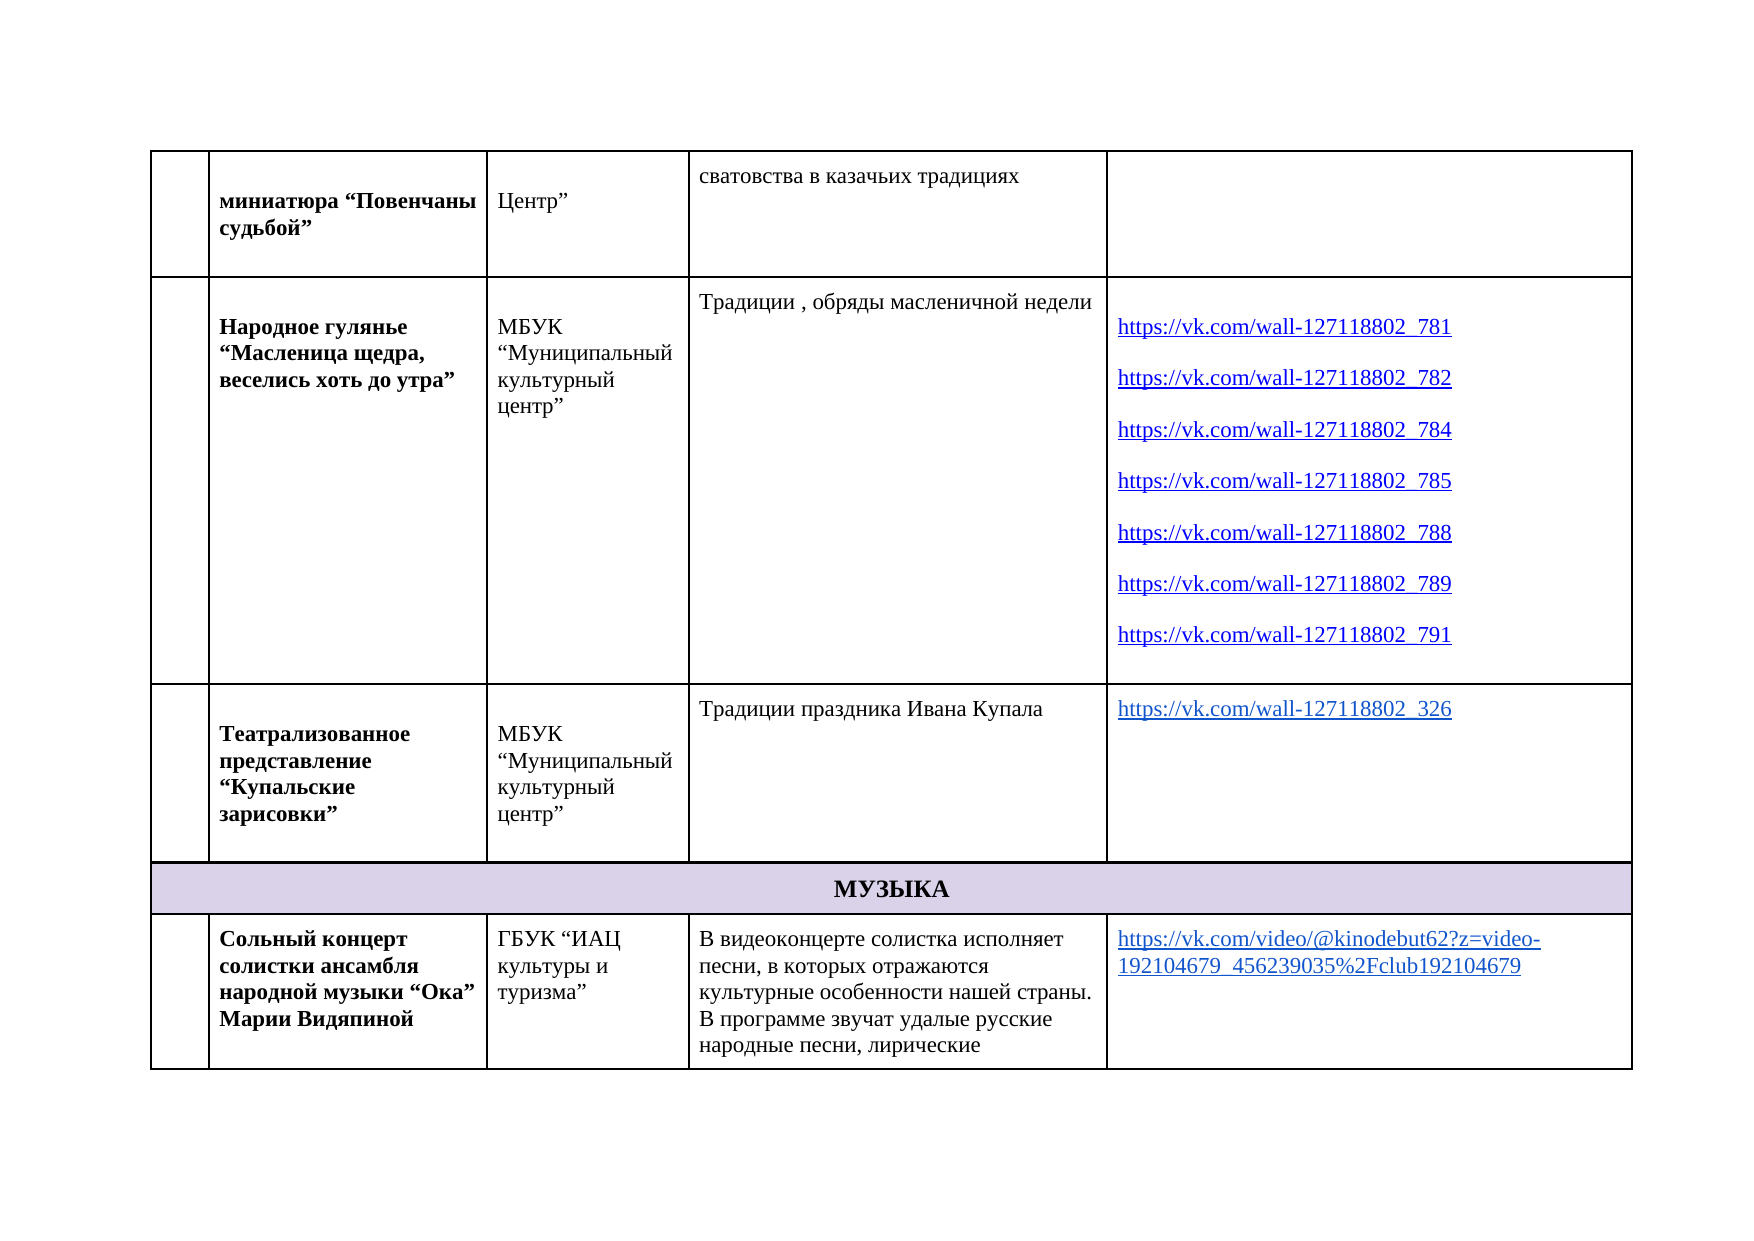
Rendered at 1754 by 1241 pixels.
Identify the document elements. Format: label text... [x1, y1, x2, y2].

table_cell [152, 685, 208, 861]
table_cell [690, 915, 1106, 1068]
table_cell МУЗЫКА [152, 864, 1631, 913]
table_cell Традиции праздника Ивана Купала [690, 685, 1106, 861]
table_cell МБУК “Муниципальный культурный центр” [488, 278, 688, 683]
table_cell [488, 152, 688, 276]
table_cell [1108, 152, 1631, 276]
table_cell Народное гулянье “Масленица щедра, веселись хоть до утра” [210, 278, 486, 683]
table_cell [152, 152, 208, 276]
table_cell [210, 152, 486, 276]
table_cell [152, 278, 208, 683]
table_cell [690, 152, 1106, 276]
table_cell Театрализованное представление “Купальские зарисовки” [210, 685, 486, 861]
table_cell [152, 915, 208, 1068]
table_cell МБУК “Муниципальный культурный центр” [488, 685, 688, 861]
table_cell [488, 915, 688, 1068]
table_cell https://vk.com/wall-127118802_781 https://vk.com/wall-127118802_782 https://vk.com/wall-127118802_784 https://vk.com/wall-127118802_785 https://vk.com/wall-127118802_788 https://vk.com/wall-127118802_789 https://vk.com/wall-127118802_791 [1108, 278, 1631, 683]
table_cell Традиции , обряды масленичной недели [690, 278, 1106, 683]
table_cell https://vk.com/wall-127118802_326 [1108, 685, 1631, 861]
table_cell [1108, 915, 1631, 1068]
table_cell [210, 915, 486, 1068]
